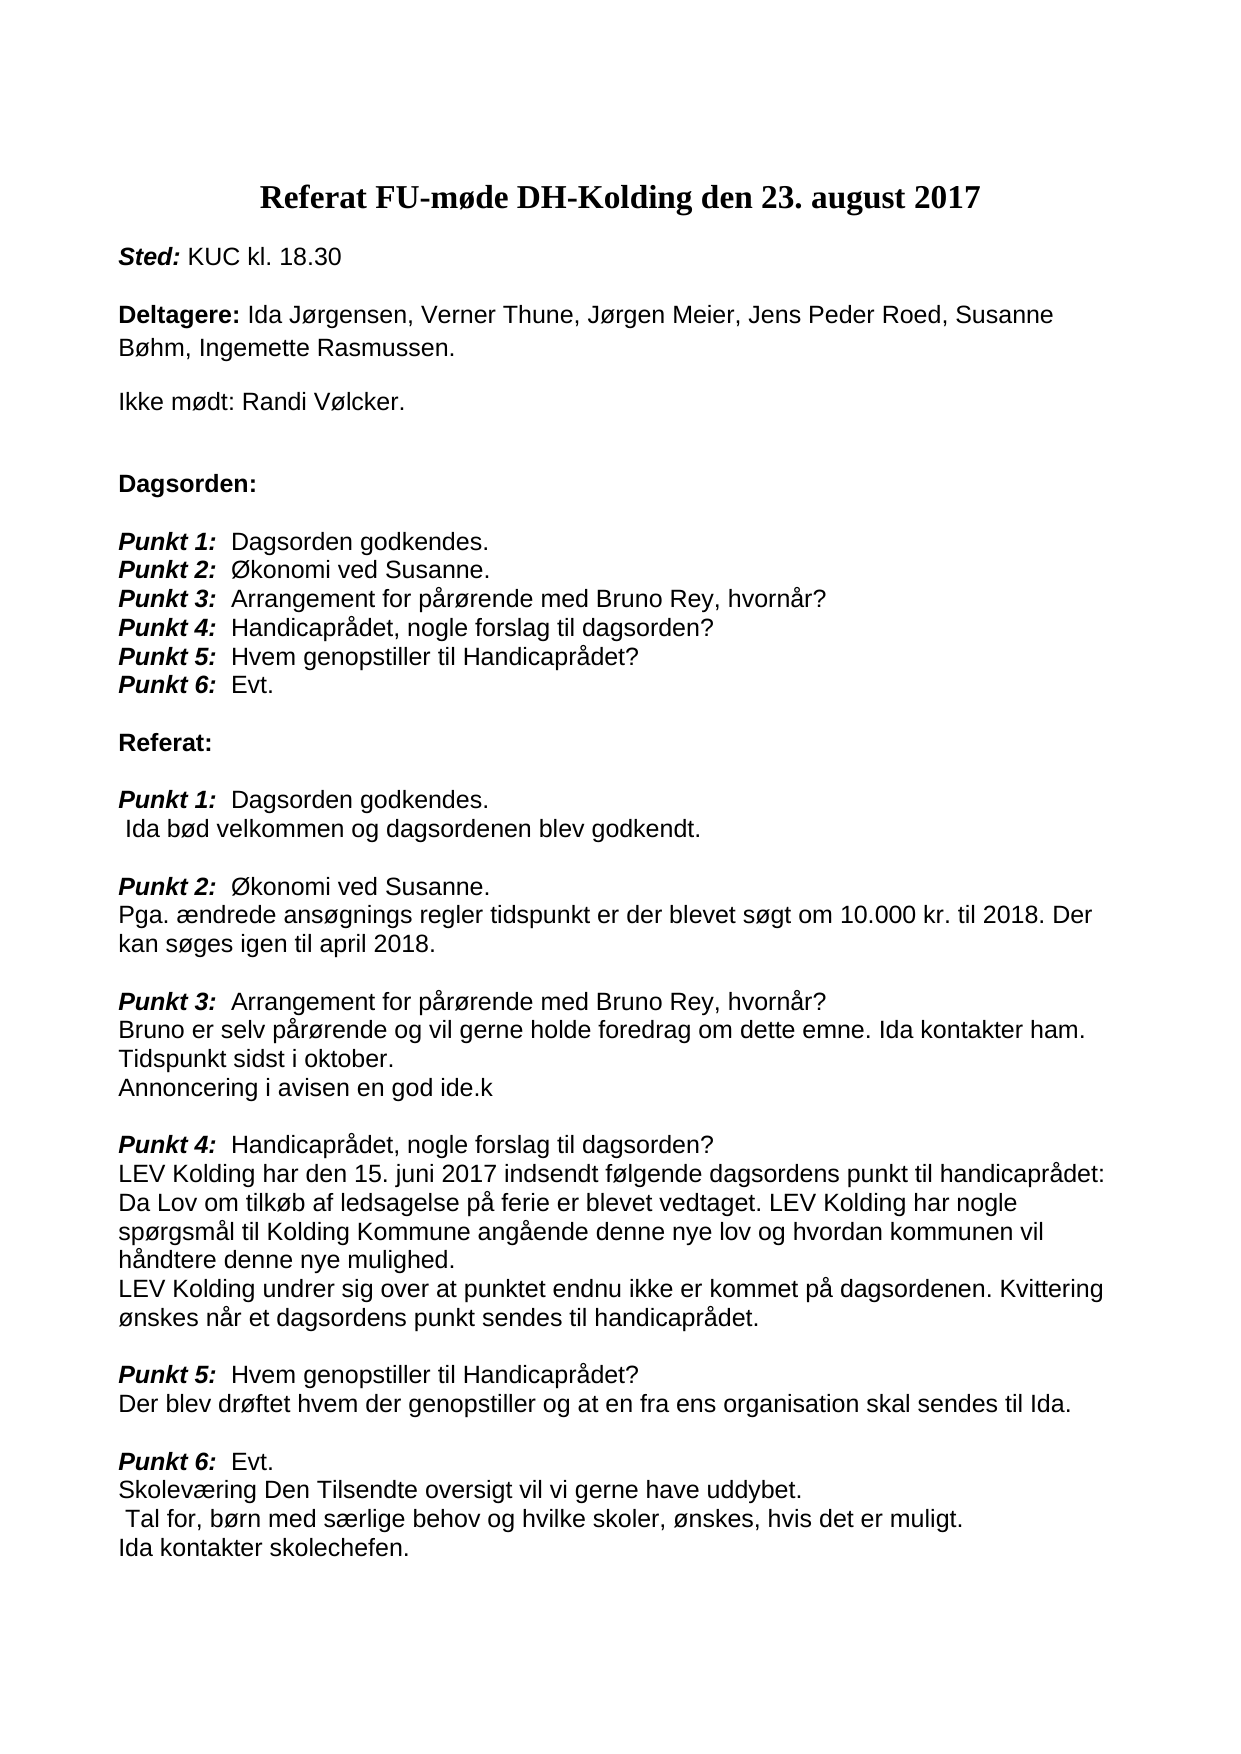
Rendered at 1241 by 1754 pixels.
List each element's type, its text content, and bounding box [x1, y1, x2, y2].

text Punkt 6: Evt. [118, 1447, 1122, 1475]
text Punkt 2: Økonomi ved Susanne. [118, 872, 1122, 900]
text Punkt 5: Hvem genopstiller til Handicaprådet? [118, 642, 1122, 670]
text Sted: KUC kl. 18.30 [118, 242, 1122, 271]
text Tal for, børn med særlige behov og hvilke skoler, ønskes, hvis det er muligt. [118, 1504, 1122, 1533]
text Punkt 4: Handicaprådet, nogle forslag til dagsorden? [118, 613, 1122, 642]
text Der blev drøftet hvem der genopstiller og at en fra ens organisation skal sendes til Ida. [118, 1389, 1122, 1418]
text Punkt 1: Dagsorden godkendes. [118, 527, 1122, 555]
text Da Lov om tilkøb af ledsagelse på ferie er blevet vedtaget. LEV Kolding har nogle spørgsmål til Kolding Kommune angående denne nye lov og hvordan kommunen vil håndtere denne nye mulighed. [118, 1188, 1122, 1274]
text Punkt 4: Handicaprådet, nogle forslag til dagsorden? [118, 1130, 1122, 1159]
text Dagsorden: [118, 469, 1122, 498]
text Annoncering i avisen en god ide.k [118, 1073, 1122, 1102]
text Referat: [118, 728, 1122, 757]
text Referat FU-møde DH-Kolding den 23. august 2017 [118, 177, 1122, 216]
text Punkt 3: Arrangement for pårørende med Bruno Rey, hvornår? [118, 987, 1122, 1015]
text LEV Kolding undrer sig over at punktet endnu ikke er kommet på dagsordenen. Kvittering ønskes når et dagsordens punkt sendes til handicaprådet. [118, 1274, 1122, 1332]
text Punkt 1: Dagsorden godkendes. [118, 785, 1122, 814]
text Skoleværing Den Tilsendte oversigt vil vi gerne have uddybet. [118, 1475, 1122, 1504]
text Punkt 6: Evt. [118, 670, 1122, 699]
text Pga. ændrede ansøgnings regler tidspunkt er der blevet søgt om 10.000 kr. til 2018. Der kan søges igen til april 2018. [118, 900, 1122, 958]
text Ikke mødt: Randi Vølcker. [118, 386, 1122, 415]
text Bruno er selv pårørende og vil gerne holde foredrag om dette emne. Ida kontakter ham. Tidspunkt sidst i oktober. [118, 1015, 1122, 1073]
text LEV Kolding har den 15. juni 2017 indsendt følgende dagsordens punkt til handicaprådet: [118, 1159, 1122, 1188]
text Punkt 2: Økonomi ved Susanne. [118, 555, 1122, 584]
text Punkt 3: Arrangement for pårørende med Bruno Rey, hvornår? [118, 584, 1122, 613]
text Ida bød velkommen og dagsordenen blev godkendt. [118, 814, 1122, 843]
text Deltagere: Ida Jørgensen, Verner Thune, Jørgen Meier, Jens Peder Roed, Susanne Bøhm, Ingemette Rasmussen. [118, 299, 1122, 361]
text Ida kontakter skolechefen. [118, 1533, 1122, 1562]
text Punkt 5: Hvem genopstiller til Handicaprådet? [118, 1360, 1122, 1389]
